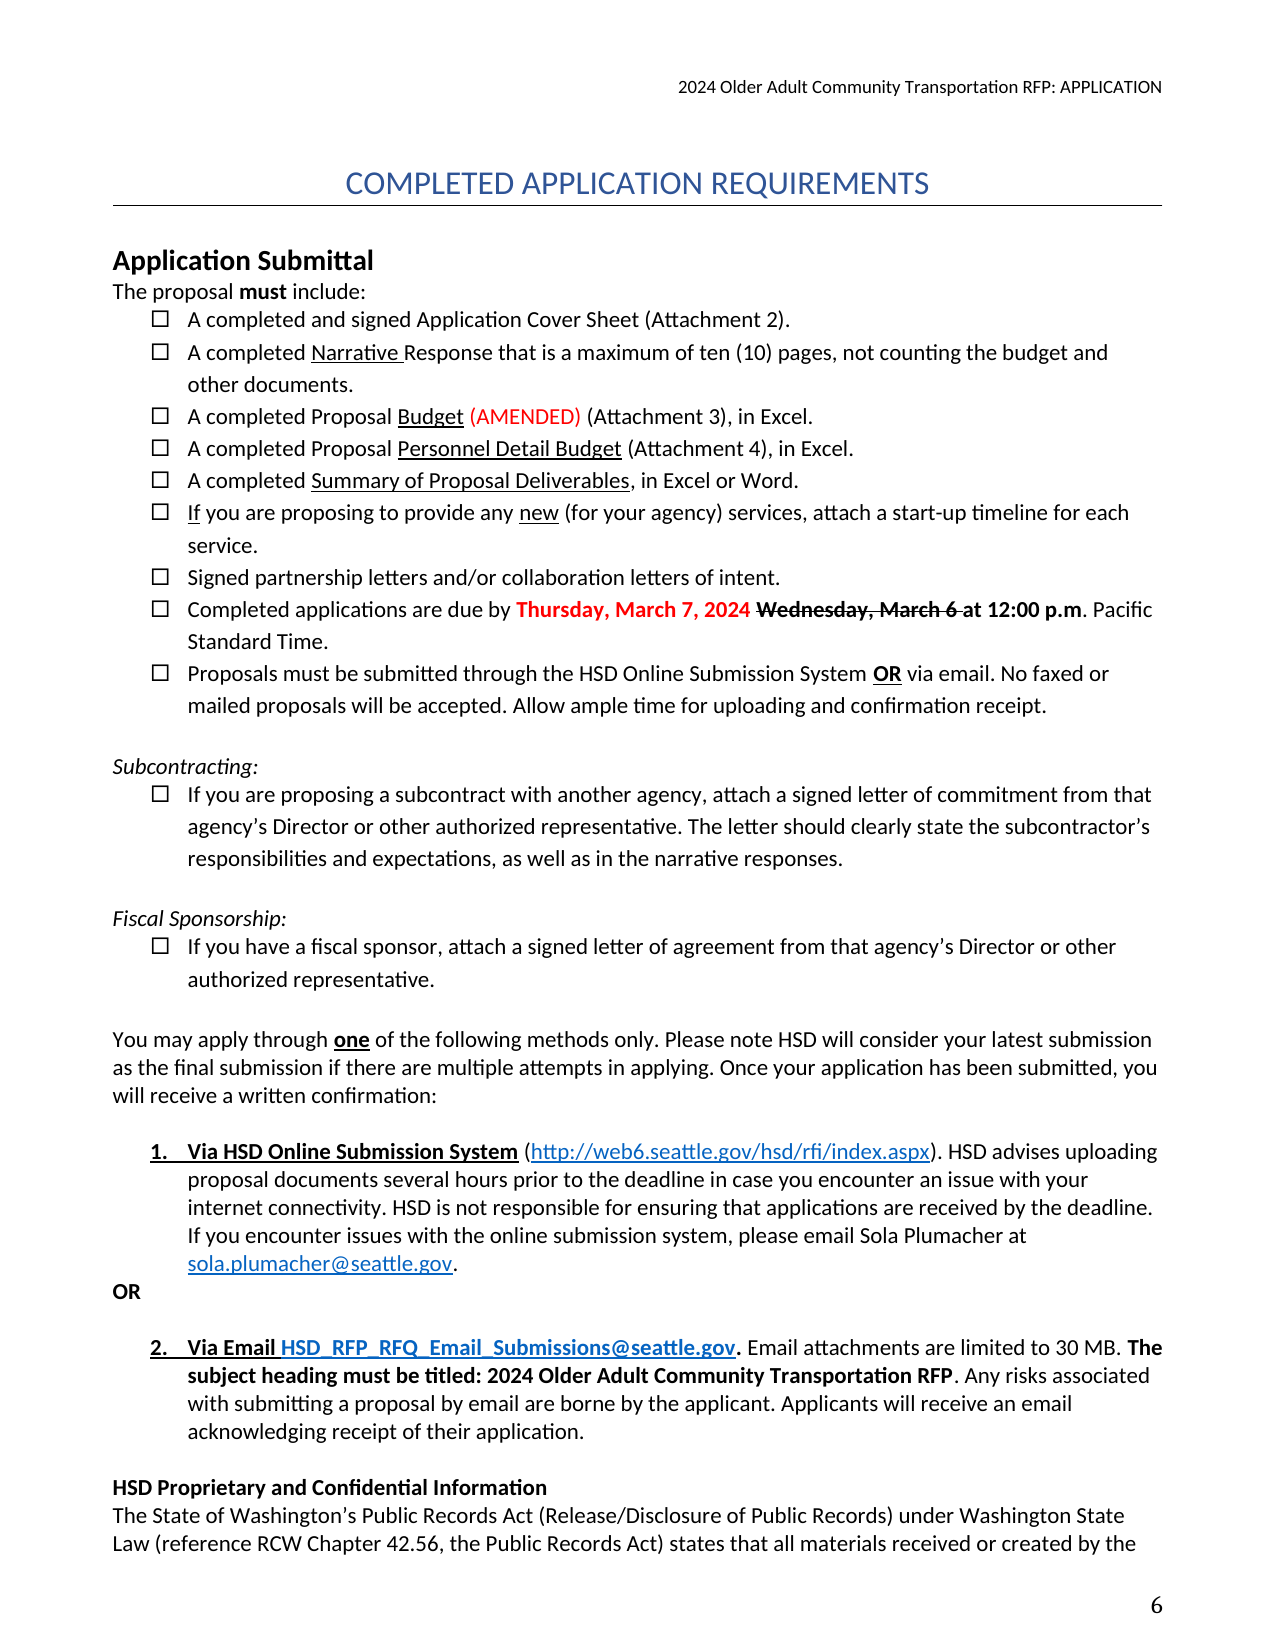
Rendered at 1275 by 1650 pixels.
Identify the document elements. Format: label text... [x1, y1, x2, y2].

text Subcontracting: [112, 752, 1162, 780]
text Fiscal Sponsorship: [112, 904, 1162, 932]
list A completed Proposal Personnel Detail Budget (Attachment 4), in Excel. [150, 434, 1162, 462]
list Proposals must be submitted through the HSD Online Submission System OR via email. No faxed or mailed proposals will be accepted. Allow ample time for uploading and confirmation receipt. [150, 659, 1162, 720]
list If you are proposing a subcontract with another agency, attach a signed letter of commitment from that agency’s Director or other authorized representative. The letter should clearly state the subcontractor’s responsibilities and expectations, as well as in the narrative responses. [150, 780, 1162, 872]
list A completed Summary of Proposal Deliverables, in Excel or Word. [150, 466, 1162, 494]
list Signed partnership letters and/or collaboration letters of intent. [150, 563, 1162, 591]
subtitle Application Submittal [112, 242, 1162, 277]
text HSD Proprietary and Confidential Information [112, 1473, 1162, 1501]
text You may apply through one of the following methods only. Please note HSD will consider your latest submission as the final submission if there are multiple attempts in applying. Once your application has been submitted, you will receive a written confirmation: [112, 1025, 1162, 1109]
list Via Email HSD_RFP_RFQ_Email_Submissions@seattle.gov. Email attachments are limited to 30 MB. The subject heading must be titled: 2024 Older Adult Community Transportation RFP. Any risks associated with submitting a proposal by email are borne by the applicant. Applicants will receive an email acknowledging receipt of their application. [150, 1333, 1162, 1445]
list A completed and signed Application Cover Sheet (Attachment 2). [150, 305, 1162, 333]
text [112, 1501, 1162, 1557]
subtitle COMPLETED APPLICATION REQUIREMENTS [112, 162, 1162, 205]
list If you are proposing to provide any new (for your agency) services, attach a start-up timeline for each service. [150, 498, 1162, 559]
list Completed applications are due by Thursday, March 7, 2024 Wednesday, March 6 at 12:00 p.m. Pacific Standard Time. [150, 595, 1162, 655]
list A completed Proposal Budget (AMENDED) (Attachment 3), in Excel. [150, 402, 1162, 430]
text OR [112, 1277, 1162, 1305]
text The proposal must include: [112, 277, 1162, 305]
list Via HSD Online Submission System (http://web6.seattle.gov/hsd/rfi/index.aspx). HSD advises uploading proposal documents several hours prior to the deadline in case you encounter an issue with your internet connectivity. HSD is not responsible for ensuring that applications are received by the deadline. If you encounter issues with the online submission system, please email Sola Plumacher at sola.plumacher@seattle.gov. [150, 1137, 1162, 1277]
list A completed Narrative Response that is a maximum of ten (10) pages, not counting the budget and other documents. [150, 338, 1162, 398]
list If you have a fiscal sponsor, attach a signed letter of agreement from that agency’s Director or other authorized representative. [150, 932, 1162, 993]
